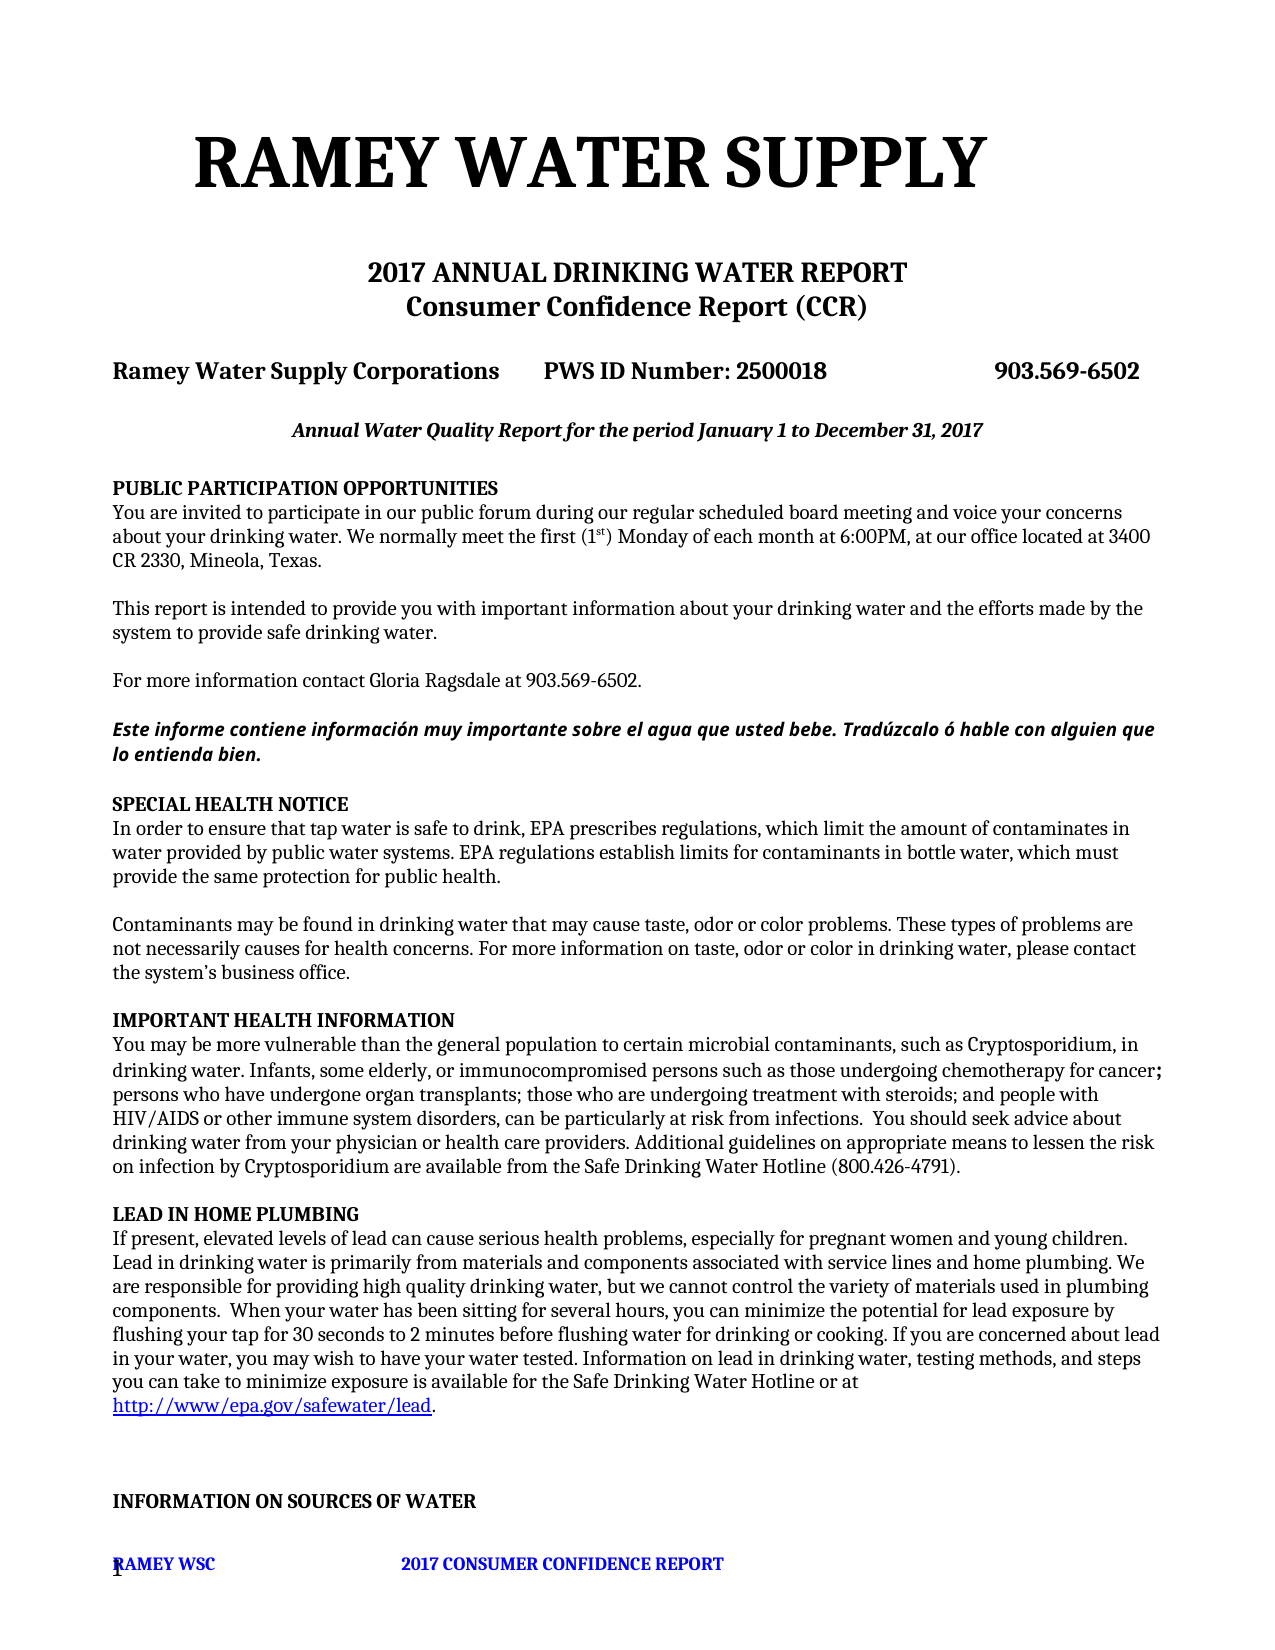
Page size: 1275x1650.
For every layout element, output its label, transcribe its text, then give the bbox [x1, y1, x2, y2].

text You may be more vulnerable than the general population to certain microbial contaminants, such as Cryptosporidium, in drinking water. Infants, some elderly, or immunocompromised persons such as those undergoing chemotherapy for cancer; persons who have undergone organ transplants; those who are undergoing treatment with steroids; and people with HIV/AIDS or other immune system disorders, can be particularly at risk from infections. You should seek advice about drinking water from your physician or health care providers. Additional guidelines on appropriate means to lessen the risk on infection by Cryptosporidium are available from the Safe Drinking Water Hotline (800.426-4791). [112, 1032, 1162, 1178]
text For more information contact Gloria Ragsdale at 903.569-6502. [112, 668, 1162, 692]
text Annual Water Quality Report for the period January 1 to December 31, 2017 [112, 419, 1162, 443]
text This report is intended to provide you with important information about your drinking water and the efforts made by the system to provide safe drinking water. [112, 596, 1162, 644]
text LEAD IN HOME PLUMBING [112, 1202, 1162, 1226]
text SPECIAL HEALTH NOTICE [112, 793, 1162, 817]
text IMPORTANT HEALTH INFORMATION [112, 1008, 1162, 1032]
text You are invited to participate in our public forum during our regular scheduled board meeting and voice your concerns about your drinking water. We normally meet the first (1st) Monday of each month at 6:00PM, at our office located at 3400 CR 2330, Mineola, Texas. [112, 501, 1162, 572]
text Contaminants may be found in drinking water that may cause taste, odor or color problems. These types of problems are not necessarily causes for health concerns. For more information on taste, odor or color in drinking water, please contact the system’s business office. [112, 913, 1162, 984]
text In order to ensure that tap water is safe to drink, EPA prescribes regulations, which limit the amount of contaminates in water provided by public water systems. EPA regulations establish limits for contaminants in bottle water, which must provide the same protection for public health. [112, 817, 1162, 889]
text Este informe contiene información muy importante sobre el agua que usted bebe. Tradúzcalo ó hable con alguien que lo entienda bien. [112, 716, 1162, 767]
text Consumer Confidence Report (CCR) [112, 290, 1162, 323]
text INFORMATION ON SOURCES OF WATER [112, 1490, 1162, 1514]
text If present, elevated levels of lead can cause serious health problems, especially for pregnant women and young children. Lead in drinking water is primarily from materials and components associated with service lines and home plumbing. We are responsible for providing high quality drinking water, but we cannot control the variety of materials used in plumbing components. When your water has been sitting for several hours, you can minimize the potential for lead exposure by flushing your tap for 30 seconds to 2 minutes before flushing water for drinking or cooking. If you are concerned about lead in your water, you may wish to have your water tested. Information on lead in drinking water, testing methods, and steps you can take to minimize exposure is available for the Safe Drinking Water Hotline or at http://www/epa.gov/safewater/lead. [112, 1226, 1162, 1418]
text PUBLIC PARTICIPATION OPPORTUNITIES [112, 477, 1162, 501]
text Ramey Water Supply Corporations PWS ID Number: 2500018 903.569-6502 [112, 357, 1162, 386]
text 2017 ANNUAL DRINKING WATER REPORT [112, 256, 1162, 290]
